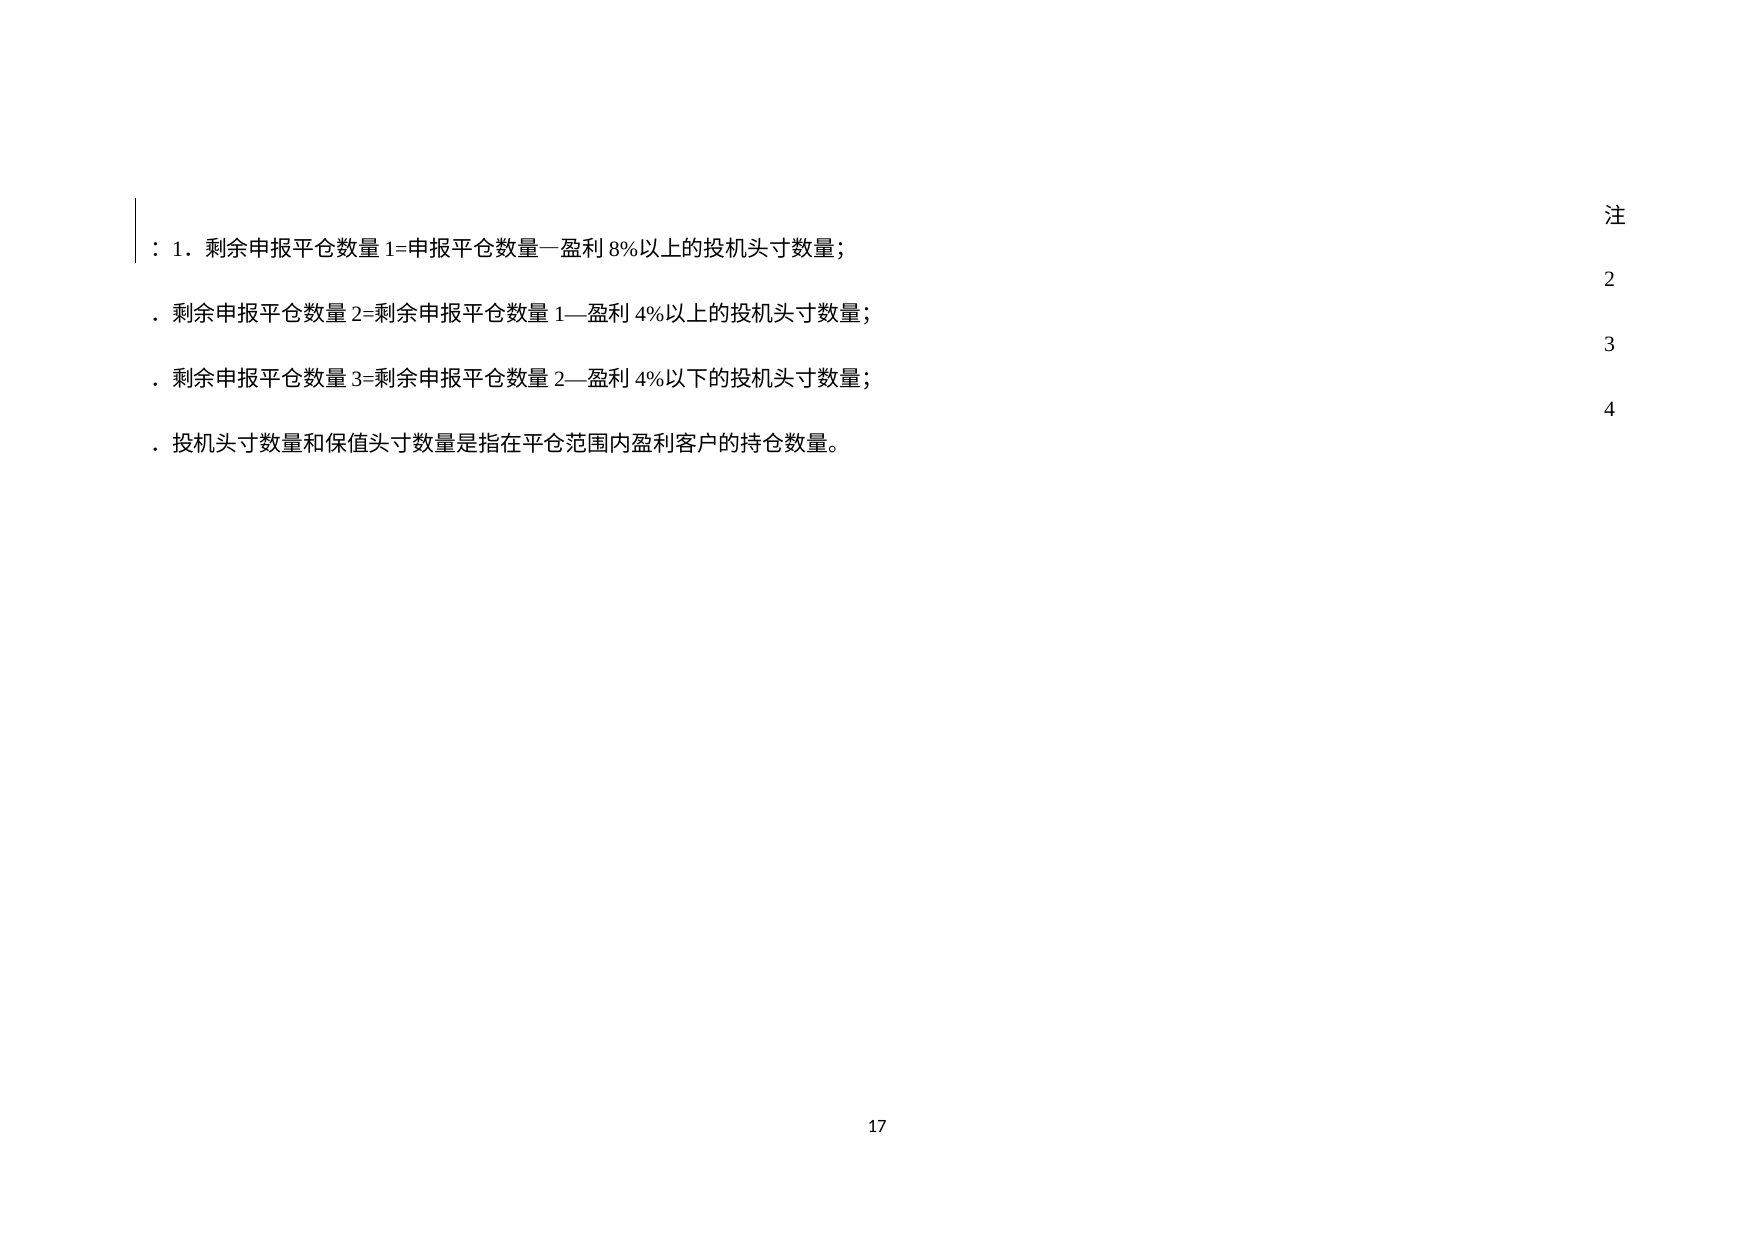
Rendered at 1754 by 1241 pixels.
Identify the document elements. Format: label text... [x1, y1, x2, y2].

text 2．剩余申报平仓数量2=剩余申报平仓数量1—盈利4%以上的投机头寸数量； [150, 263, 1604, 328]
text 注：1．剩余申报平仓数量1=申报平仓数量—盈利8%以上的投机头寸数量； [150, 198, 1604, 263]
text 3．剩余申报平仓数量3=剩余申报平仓数量2—盈利4%以下的投机头寸数量； [150, 328, 1604, 393]
text 4．投机头寸数量和保值头寸数量是指在平仓范围内盈利客户的持仓数量。 [150, 393, 1604, 458]
